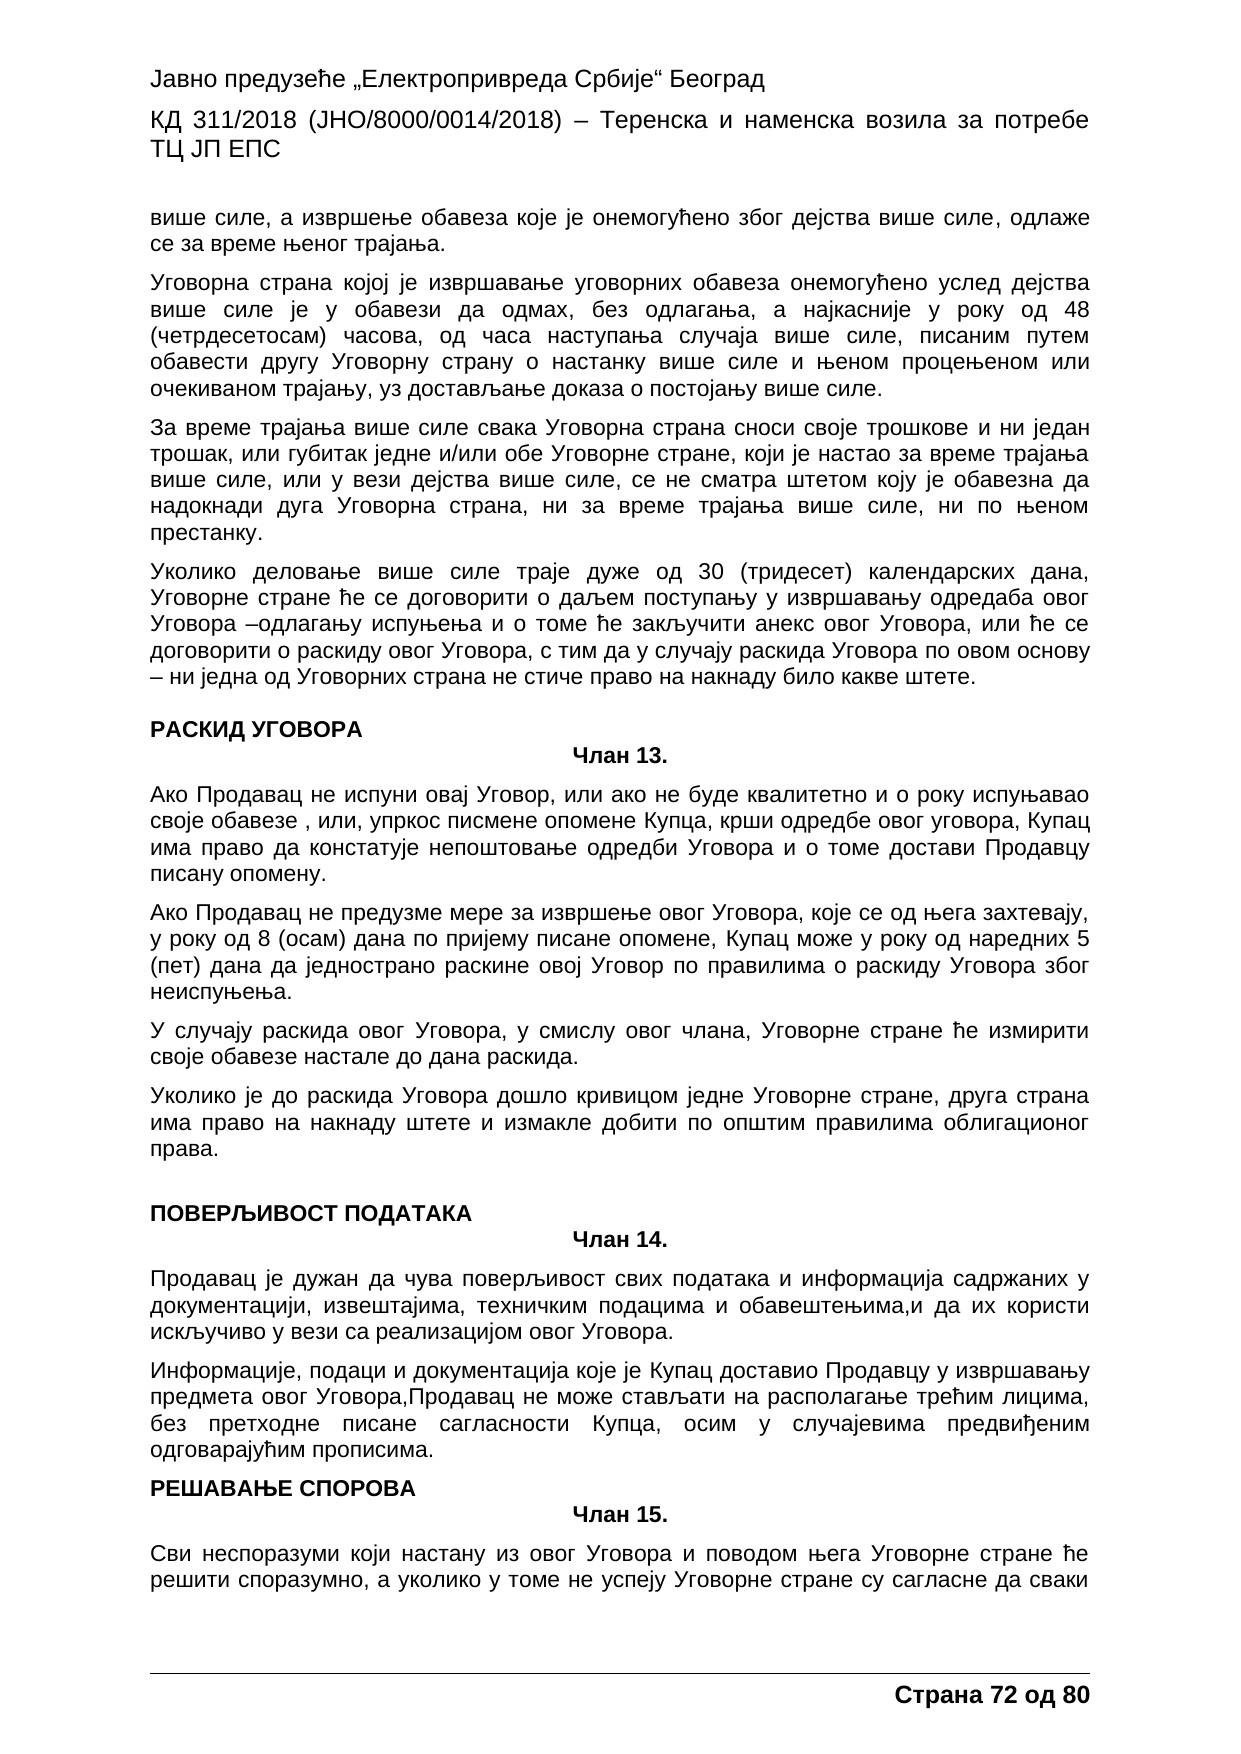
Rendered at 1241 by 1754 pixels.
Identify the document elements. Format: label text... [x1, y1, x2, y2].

text Продавац је дужан да чува поверљивост свих података и информација садржаних у документацији, извештајима, техничким подацима и обавештењима,и да их користи искључиво у вези са реализацијом овог Уговора. [150, 1265, 1090, 1344]
text Уколико је до раскида Уговора дошло кривицом једне Уговорне стране, друга страна има право на накнаду штете и измакле добити по општим правилима облигационог права. [150, 1082, 1090, 1161]
text ПОВЕРЉИВОСТ ПОДАТАКА [150, 1200, 1090, 1226]
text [150, 1540, 1090, 1593]
text Члан 13. [150, 742, 1090, 768]
text РЕШАВАЊЕ СПОРОВА [150, 1475, 1090, 1501]
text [150, 204, 1090, 257]
text Уговорна страна којој је извршавање уговорних обавеза онемогућено услед дејства више силе је у обавези да одмах, без одлагања, а најкасније у року од 48 (четрдесетосам) часова, од часа наступања случаја више силе, писаним путем обавести другу Уговорну страну о настанку више силе и њеном процењеном или очекиваном трајању, уз достављање доказа о постојању више силе. [150, 269, 1090, 401]
text Уколико деловање више силе траје дуже од 30 (тридесет) календарских дана, Уговорне стране ће се договорити о даљем поступању у извршавању одредаба овог Уговора –одлагању испуњења и о томе ће закључити анекс овог Уговора, или ће се договорити о раскиду овог Уговора, с тим да у случају раскида Уговора по овом основу – ни једна од Уговорних страна не стиче право на накнаду било какве штете. [150, 558, 1090, 689]
text За време трајања више силе свака Уговорна страна сноси своје трошкове и ни један трошак, или губитак једне и/или обе Уговорне стране, који је настао за време трајања више силе, или у вези дејства више силе, се не сматра штетом коју је обавезна да надокнади дуга Уговорна страна, ни за време трајања више силе, ни по њеном престанку. [150, 413, 1090, 545]
text Информације, подаци и документација које је Купац доставио Продавцу у извршавању предмета овог Уговора,Продавац не може стављати на располагање трећим лицима, без претходне писане сагласности Купца, осим у случајевима предвиђеним одговарајућим прописима. [150, 1357, 1090, 1462]
text Ако Продавац не испуни овај Уговор, или ако не буде квалитетно и о року испуњавао своје обавезе , или, упркос писмене опомене Купца, крши одредбе овог уговора, Купац има право да констатује непоштовање одредби Уговора и о томе достави Продавцу писану опомену. [150, 781, 1090, 886]
text У случају раскида овог Уговора, у смислу овог члана, Уговорне стране ће измирити своје обавезе настале до дана раскида. [150, 1017, 1090, 1069]
text Члан 15. [150, 1501, 1090, 1527]
text Члан 14. [150, 1226, 1090, 1253]
text Ако Продавац не предузме мере за извршење овог Уговора, које се од њега захтевају, у року од 8 (осам) дана по пријему писане опомене, Купац може у року од наредних 5 (пет) дана да једнострано раскине овој Уговор по правилима о раскиду Уговора због неиспуњења. [150, 899, 1090, 1004]
text РАСКИД УГОВОРА [150, 716, 1090, 742]
